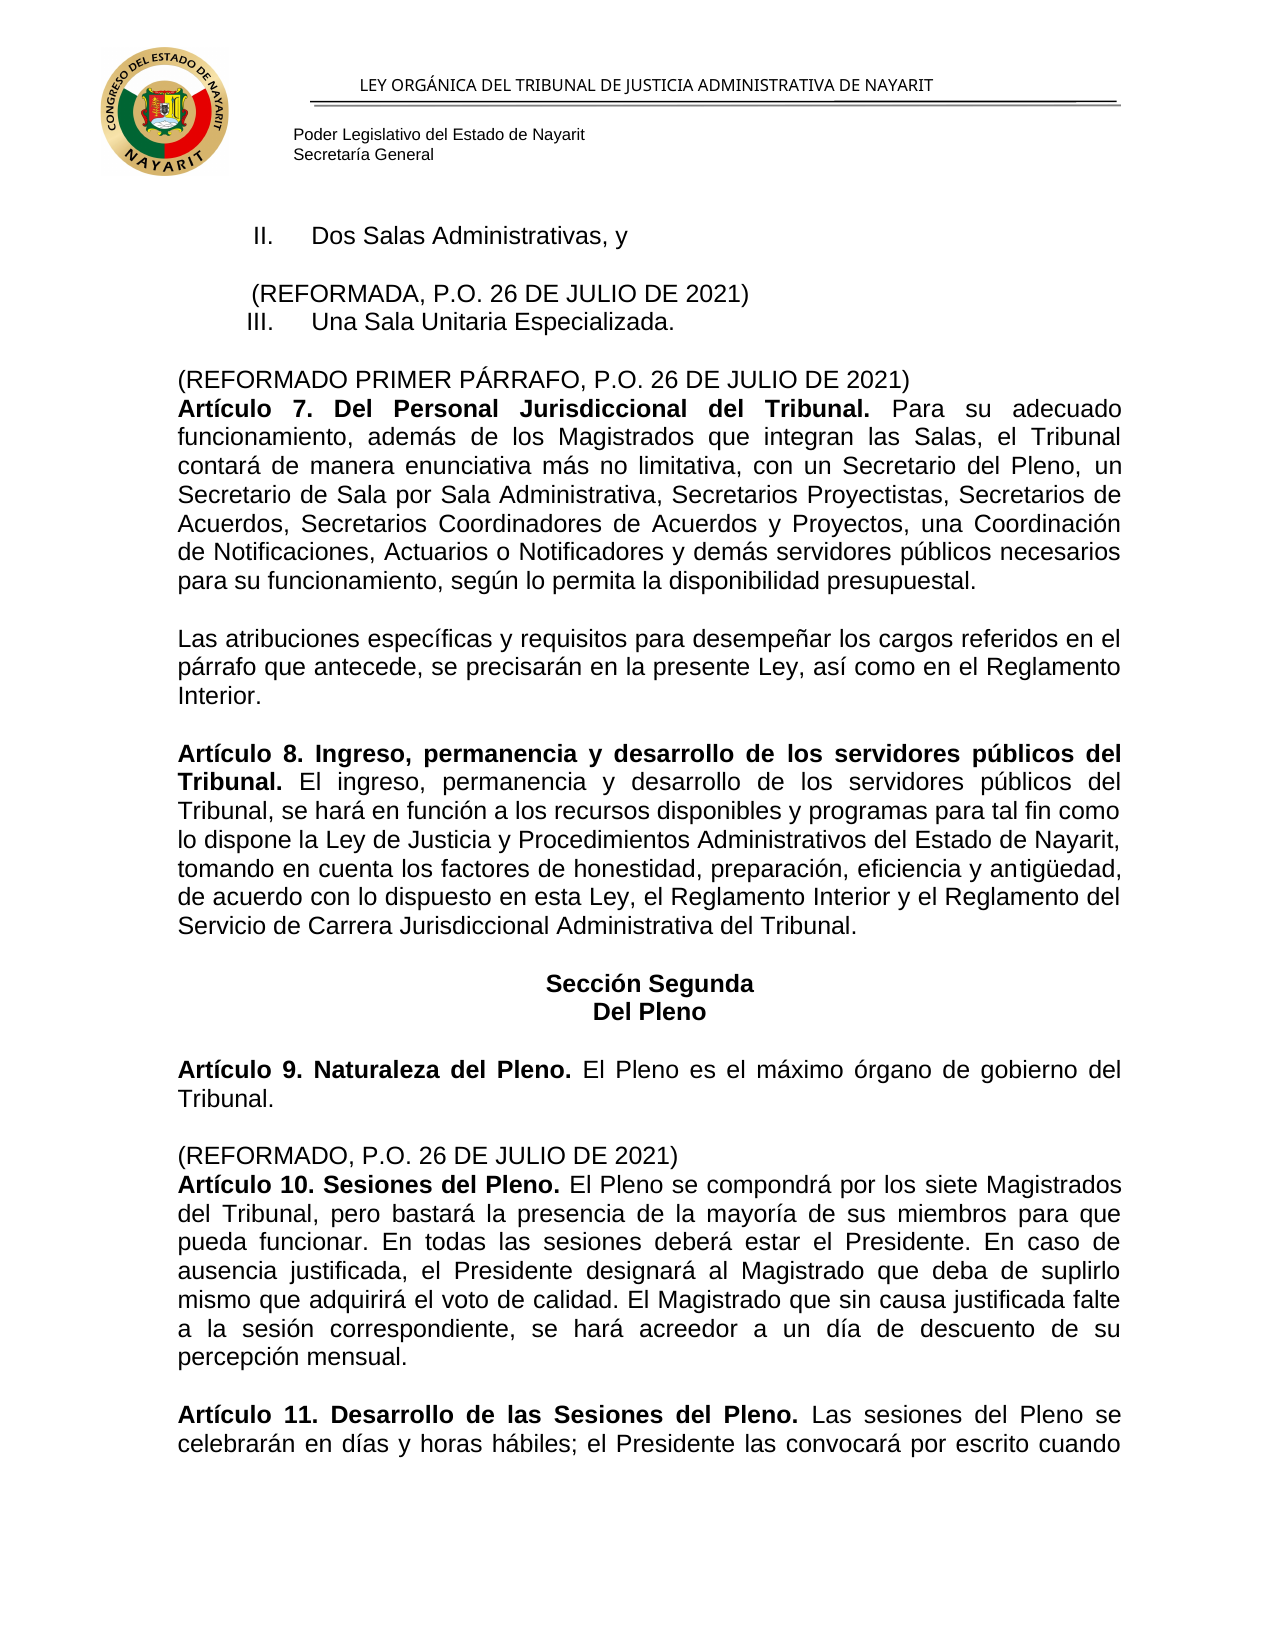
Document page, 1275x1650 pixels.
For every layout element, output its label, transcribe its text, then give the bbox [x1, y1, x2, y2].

list Una Sala Unitaria Especializada. [274, 307, 1122, 336]
text Artículo 8. Ingreso, permanencia y desarrollo de los servidores públicos del Tribunal. El ingreso, permanencia y desarrollo de los servidores públicos del Tribunal, se hará en función a los recursos disponibles y programas para tal fin como lo dispone la Ley de Justicia y Procedimientos Administrativos del Estado de Nayarit, tomando en cuenta los factores de honestidad, preparación, eficiencia y antigüedad, de acuerdo con lo dispuesto en esta Ley, el Reglamento Interior y el Reglamento del Servicio de Carrera Jurisdiccional Administrativa del Tribunal. [177, 738, 1122, 940]
text (REFORMADA, P.O. 26 DE JULIO DE 2021) [251, 278, 1122, 307]
subtitle Sección Segunda [177, 968, 1122, 997]
text Artículo 9. Naturaleza del Pleno. El Pleno es el máximo órgano de gobierno del Tribunal. [177, 1055, 1122, 1112]
list Dos Salas Administrativas, y [274, 221, 1122, 250]
text (REFORMADO, P.O. 26 DE JULIO DE 2021) [177, 1141, 1122, 1170]
picture [100, 47, 229, 176]
subtitle Del Pleno [177, 997, 1122, 1026]
text Artículo 10. Sesiones del Pleno. El Pleno se compondrá por los siete Magistrados del Tribunal, pero bastará la presencia de la mayoría de sus miembros para que pueda funcionar. En todas las sesiones deberá estar el Presidente. En caso de ausencia justificada, el Presidente designará al Magistrado que deba de suplirlo mismo que adquirirá el voto de calidad. El Magistrado que sin causa justificada falte a la sesión correspondiente, se hará acreedor a un día de descuento de su percepción mensual. [177, 1170, 1122, 1371]
text Las atribuciones específicas y requisitos para desempeñar los cargos referidos en el párrafo que antecede, se precisarán en la presente Ley, así como en el Reglamento Interior. [177, 623, 1122, 710]
text Artículo 7. Del Personal Jurisdiccional del Tribunal. Para su adecuado funcionamiento, además de los Magistrados que integran las Salas, el Tribunal contará de manera enunciativa más no limitativa, con un Secretario del Pleno, un Secretario de Sala por Sala Administrativa, Secretarios Proyectistas, Secretarios de Acuerdos, Secretarios Coordinadores de Acuerdos y Proyectos, una Coordinación de Notificaciones, Actuarios o Notificadores y demás servidores públicos necesarios para su funcionamiento, según lo permita la disponibilidad presupuestal. [177, 393, 1122, 595]
text (REFORMADO PRIMER PÁRRAFO, P.O. 26 DE JULIO DE 2021) [177, 365, 1122, 393]
